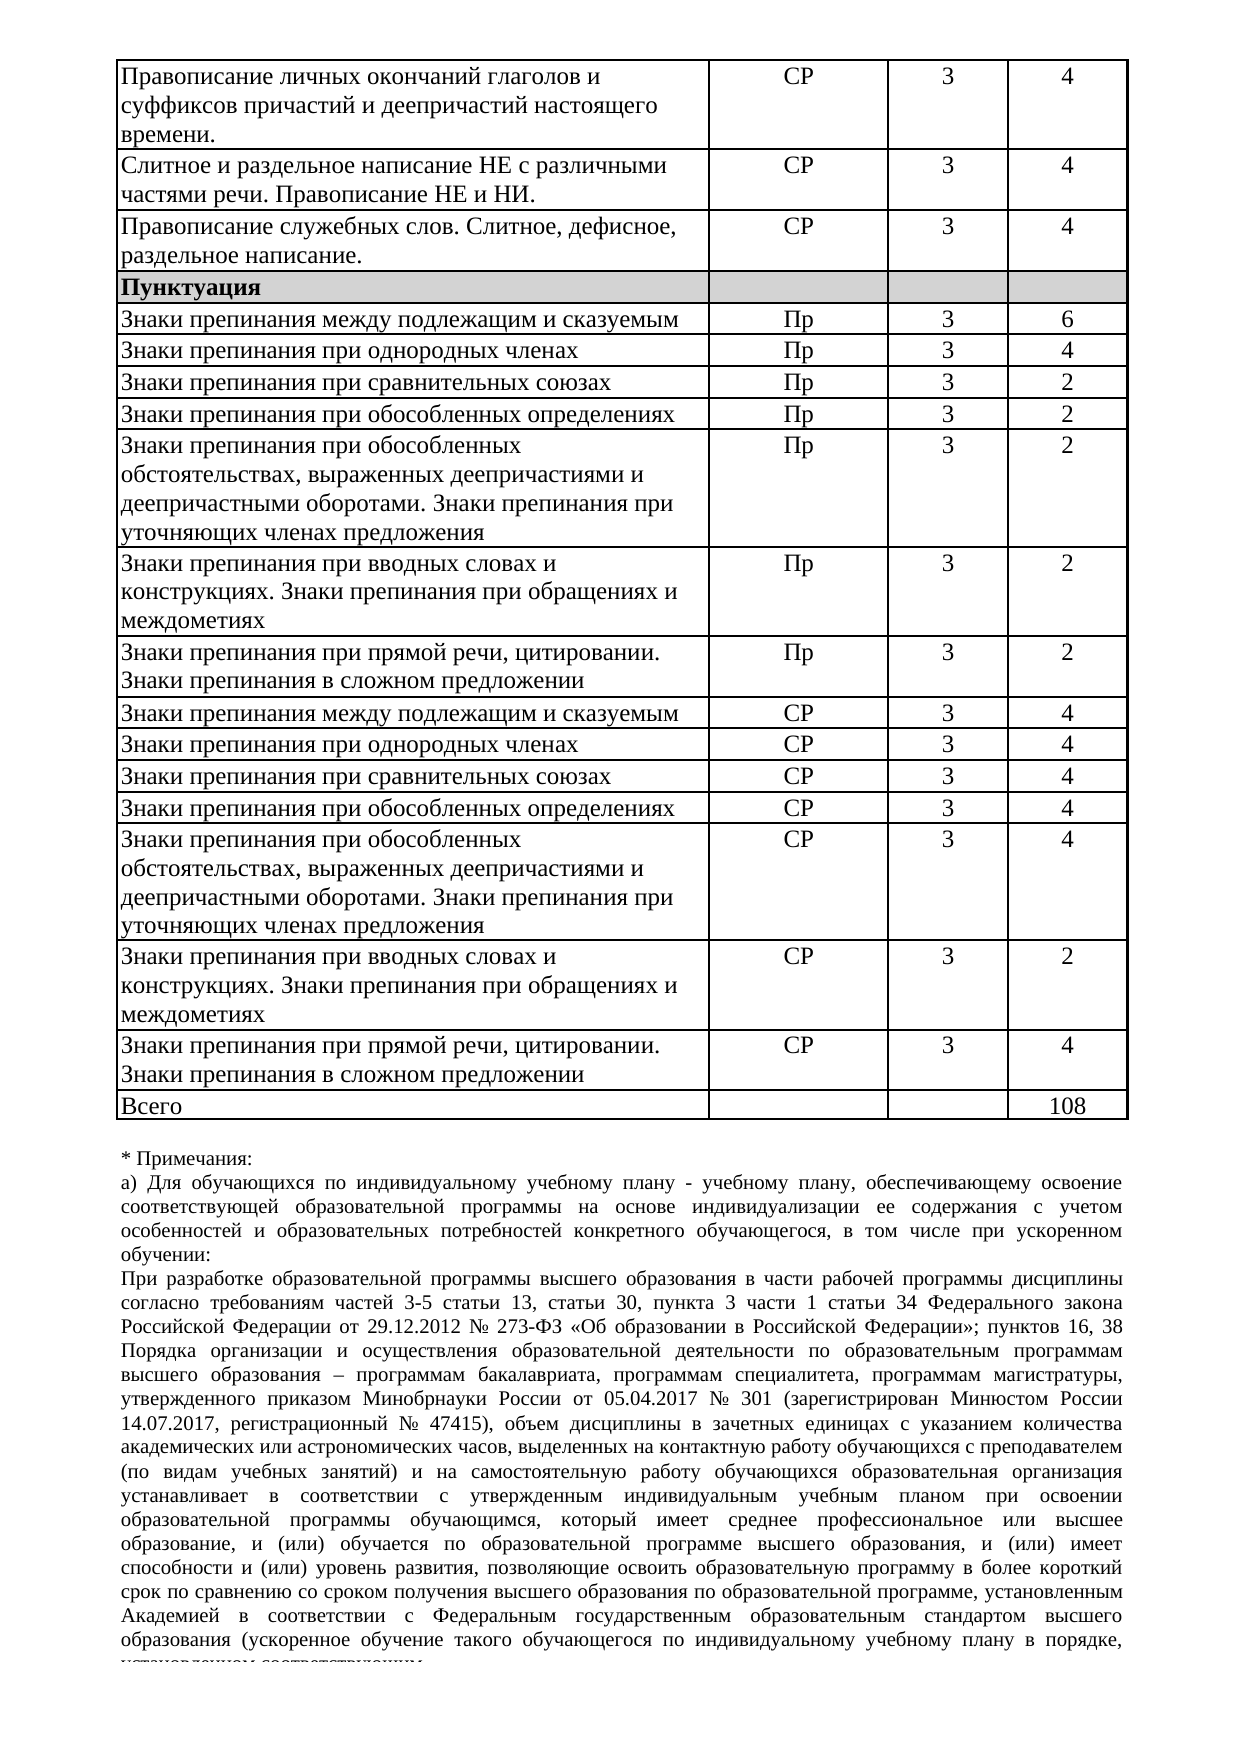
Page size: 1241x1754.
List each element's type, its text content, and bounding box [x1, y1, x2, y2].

table_cell Знаки препинания при обособленных определениях [118, 793, 708, 822]
table_cell 2 [1009, 637, 1126, 696]
table_cell 3 [889, 1031, 1007, 1089]
table_cell 6 [1009, 304, 1126, 333]
table_cell Пр [710, 637, 887, 696]
table_header 3 [889, 61, 1007, 148]
table_cell Знаки препинания при сравнительных союзах [118, 761, 708, 791]
table_cell 3 [889, 304, 1007, 333]
table_cell СР [710, 1031, 887, 1089]
table_header СР [710, 61, 887, 148]
table_cell Слитное и раздельное написание НЕ с различными частями речи. Правописание НЕ и НИ. [118, 150, 708, 209]
table_cell Знаки препинания при сравнительных союзах [118, 367, 708, 397]
table_cell 4 [1009, 335, 1126, 365]
table_cell Пр [710, 367, 887, 397]
table_cell 2 [1009, 548, 1126, 634]
table_cell Пр [710, 430, 887, 546]
table_cell [710, 272, 887, 302]
table_cell 4 [1009, 211, 1126, 270]
table_cell 4 [1009, 150, 1126, 209]
table_cell 3 [889, 941, 1007, 1028]
table_cell [889, 272, 1007, 302]
table_cell 4 [1009, 793, 1126, 822]
table_cell [889, 1091, 1007, 1118]
table_cell 2 [1009, 430, 1126, 546]
table_cell Пр [710, 335, 887, 365]
table_header Правописание личных окончаний глаголов и суффиксов причастий и деепричастий настоящего времени. [118, 61, 708, 148]
table_cell 3 [889, 637, 1007, 696]
table_cell 3 [889, 399, 1007, 428]
table_cell 3 [889, 211, 1007, 270]
table_cell СР [710, 824, 887, 939]
table_cell Знаки препинания при вводных словах и конструкциях. Знаки препинания при обращениях и междометиях [118, 941, 708, 1028]
table_cell 3 [889, 548, 1007, 634]
table_cell [710, 1091, 887, 1118]
table_cell Знаки препинания при прямой речи, цитировании. Знаки препинания в сложном предложении [118, 637, 708, 696]
table_cell 3 [889, 367, 1007, 397]
table_cell * Примечания: а) Для обучающихся по индивидуальному учебному плану - учебному плану, обеспечивающему освоение соответствующей образовательной программы на основе индивидуализации ее содержания с учетом особенностей и образовательных потребностей конкретного обучающегося, в том числе при ускоренном обучении: При разработке образовательной программы высшего образования в части рабочей программы дисциплины согласно требованиям частей 3-5 статьи 13, статьи 30, пункта 3 части 1 статьи 34 Федерального закона Российской Федерации от 29.12.2012 № 273-ФЗ «Об образовании в Российской Федерации»; пунктов 16, 38 Порядка организации и осуществления образовательной деятельности по образовательным программам высшего образования – программам бакалавриата, программам специалитета, программам магистратуры, утвержденного приказом Минобрнауки России от 05.04.2017 № 301 (зарегистрирован Минюстом России 14.07.2017, регистрационный № 47415), объем дисциплины в зачетных единицах с указанием количества академических или астрономических часов, выделенных на контактную работу обучающихся с преподавателем (по видам учебных занятий) и на самостоятельную работу обучающихся образовательная организация устанавливает в соответствии с утвержденным индивидуальным учебным планом при освоении образовательной программы обучающимся, который имеет среднее профессиональное или высшее образование, и (или) обучается по образовательной программе высшего образования, и (или) имеет способности и (или) уровень развития, позволяющие освоить образовательную программу в более короткий срок по сравнению со сроком получения высшего образования по образовательной программе, установленным Академией в соответствии с Федеральным государственным образовательным стандартом высшего образования (ускоренное обучение такого обучающегося по индивидуальному учебному плану в порядке, установленном соответствующим [117, 1120, 1127, 1661]
table_cell СР [710, 941, 887, 1028]
table_cell СР [710, 793, 887, 822]
table_cell Знаки препинания при однородных членах [118, 335, 708, 365]
table_cell Правописание служебных слов. Слитное, дефисное, раздельное написание. [118, 211, 708, 270]
table_cell 3 [889, 335, 1007, 365]
table_cell 4 [1009, 698, 1126, 727]
table_cell 4 [1009, 824, 1126, 939]
table_header 4 [1009, 61, 1126, 148]
table_cell Знаки препинания при вводных словах и конструкциях. Знаки препинания при обращениях и междометиях [118, 548, 708, 634]
table_cell Пр [710, 304, 887, 333]
table_cell Пр [710, 548, 887, 634]
table_cell 2 [1009, 941, 1126, 1028]
table_cell 2 [1009, 399, 1126, 428]
table_cell 4 [1009, 729, 1126, 759]
table_cell Знаки препинания при обособленных обстоятельствах, выраженных деепричастиями и деепричастными оборотами. Знаки препинания при уточняющих членах предложения [118, 430, 708, 546]
table_cell СР [710, 698, 887, 727]
table_cell 3 [889, 793, 1007, 822]
table_cell 3 [889, 698, 1007, 727]
table_cell 4 [1009, 761, 1126, 791]
table_cell Знаки препинания при обособленных определениях [118, 399, 708, 428]
table_cell Знаки препинания при однородных членах [118, 729, 708, 759]
table_cell 3 [889, 761, 1007, 791]
table_cell Пр [710, 399, 887, 428]
table_cell Знаки препинания при обособленных обстоятельствах, выраженных деепричастиями и деепричастными оборотами. Знаки препинания при уточняющих членах предложения [118, 824, 708, 939]
table_cell СР [710, 761, 887, 791]
table_cell Всего [118, 1091, 708, 1118]
table_cell Знаки препинания между подлежащим и сказуемым [118, 304, 708, 333]
table_cell 2 [1009, 367, 1126, 397]
table_cell [1009, 272, 1126, 302]
table_cell 4 [1009, 1031, 1126, 1089]
table_cell СР [710, 150, 887, 209]
table_cell 3 [889, 430, 1007, 546]
table_cell 3 [889, 824, 1007, 939]
table_cell Знаки препинания между подлежащим и сказуемым [118, 698, 708, 727]
table_cell СР [710, 211, 887, 270]
table_cell СР [710, 729, 887, 759]
table_cell 3 [889, 729, 1007, 759]
table_cell 3 [889, 150, 1007, 209]
table_cell 108 [1009, 1091, 1126, 1118]
table_cell Пунктуация [118, 272, 708, 302]
table_cell Знаки препинания при прямой речи, цитировании. Знаки препинания в сложном предложении [118, 1031, 708, 1089]
